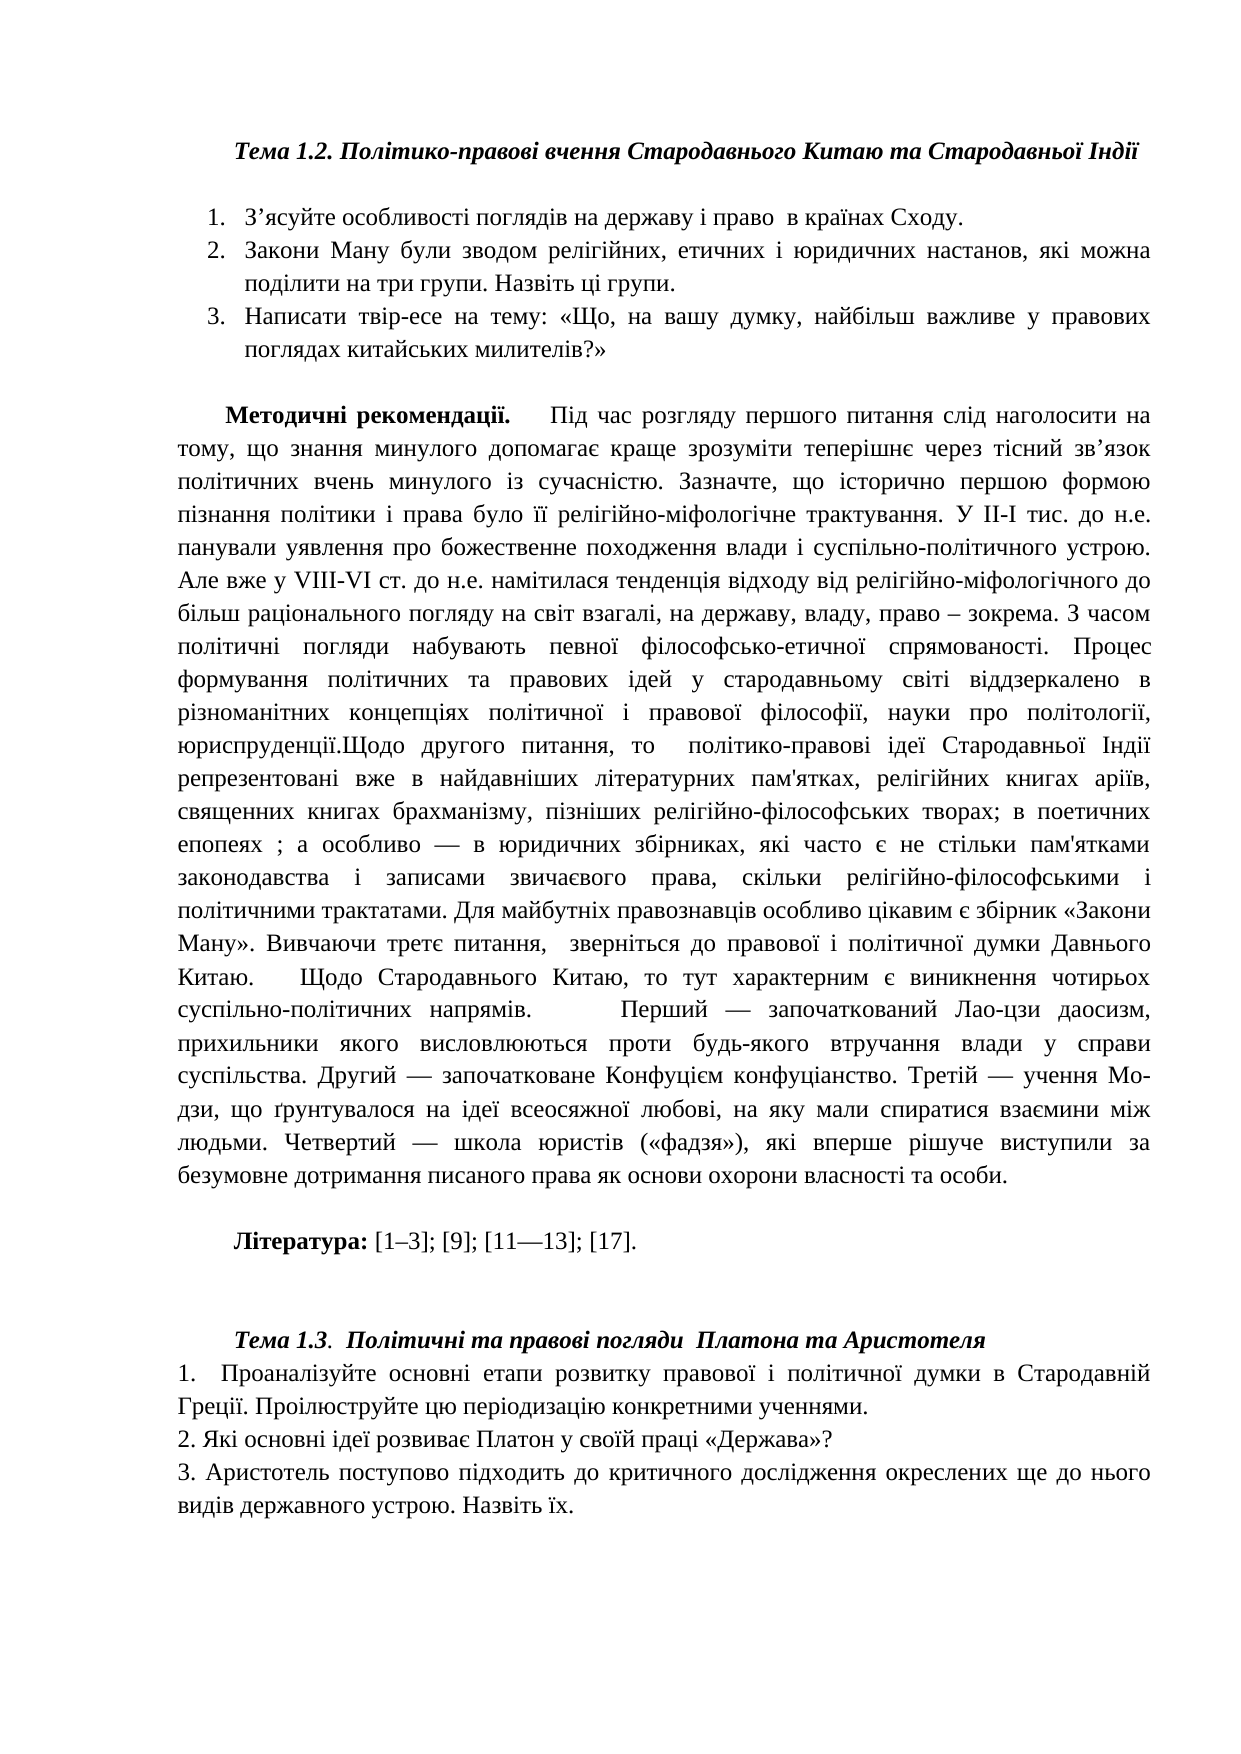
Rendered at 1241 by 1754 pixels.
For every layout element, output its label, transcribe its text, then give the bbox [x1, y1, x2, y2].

list З’ясуйте особливості поглядів на державу і право в країнах Сходу. [207, 202, 1152, 231]
list Закони Ману були зводом релігійних, етичних і юридичних настанов, які можна поділити на три групи. Назвіть ці групи. [207, 235, 1152, 297]
text Тема 1.3. Політичні та правові погляди Платона та Аристотеля [177, 1325, 1152, 1353]
text Література: [1–3]; [9]; [11—13]; [17]. [177, 1226, 1152, 1254]
text 1. Проаналізуйте основні етапи розвитку правової і політичної думки в Стародавній Греції. Проілюструйте цю періодизацію конкретними ученнями. [177, 1358, 1152, 1419]
list Написати твір-есе на тему: «Що, на вашу думку, найбільш важливе у правових поглядах китайських милителів?» [207, 301, 1152, 363]
text 3. Аристотель поступово підходить до критичного дослідження окреслених ще до нього видів державного устрою. Назвіть їх. [177, 1457, 1152, 1519]
text 2. Які основні ідеї розвиває Платон у своїй праці «Держава»? [177, 1424, 1152, 1453]
text Тема 1.2. Політико-правові вчення Стародавнього Китаю та Стародавньої Індії [177, 136, 1152, 165]
text Методичні рекомендації. Під час розгляду першого питання слід наголосити на тому, що знання минулого допомагає краще зрозуміти теперішнє через тісний зв’язок політичних вчень минулого із сучасністю. Зазначте, що історично першою формою пізнання політики і права було її релігійно-міфологічне трактування. У ІІ-І тис. до н.е. панували уявлення про божественне походження влади і суспільно-політичного устрою. Але вже у VІІІ-VІ ст. до н.е. намітилася тенденція відходу від релігійно-міфологічного до більш раціонального погляду на світ взагалі, на державу, владу, право – зокрема. З часом політичні погляди набувають певної філософсько-етичної спрямованості. Процес формування політичних та правових ідей у стародавньому світі віддзеркалено в різноманітних концепціях політичної і правової філософії, науки про політології, юриспруденції.Щодо другого питання, то політико-правові ідеї Стародавньої Індії репрезентовані вже в найдавніших літературних пам'ятках, релігійних книгах аріїв, священних книгах брахманізму, пізніших релігійно-філософських творах; в поетичних епопеях ; а особливо — в юридичних збірниках, які часто є не стільки пам'ятками законодавства і записами звичаєвого права, скільки релігійно-філософськими і політичними трактатами. Для майбутніх правознавців особливо цікавим є збірник «Закони Ману». Вивчаючи третє питання, зверніться до правової і політичної думки Давнього Китаю. Щодо Стародавнього Китаю, то тут характерним є виникнення чотирьох суспільно-політичних напрямів. Перший — започаткований Лао-цзи даосизм, прихильники якого висловлюються проти будь-якого втручання влади у справи суспільства. Другий — започатковане Конфуцієм конфуціанство. Третій — учення Мо-дзи, що ґрунтувалося на ідеї всеосяжної любові, на яку мали спиратися взаємини між людьми. Четвертий — школа юристів («фадзя»), які вперше рішуче виступили за безумовне дотримання писаного права як основи охорони власності та особи. [177, 400, 1152, 1188]
